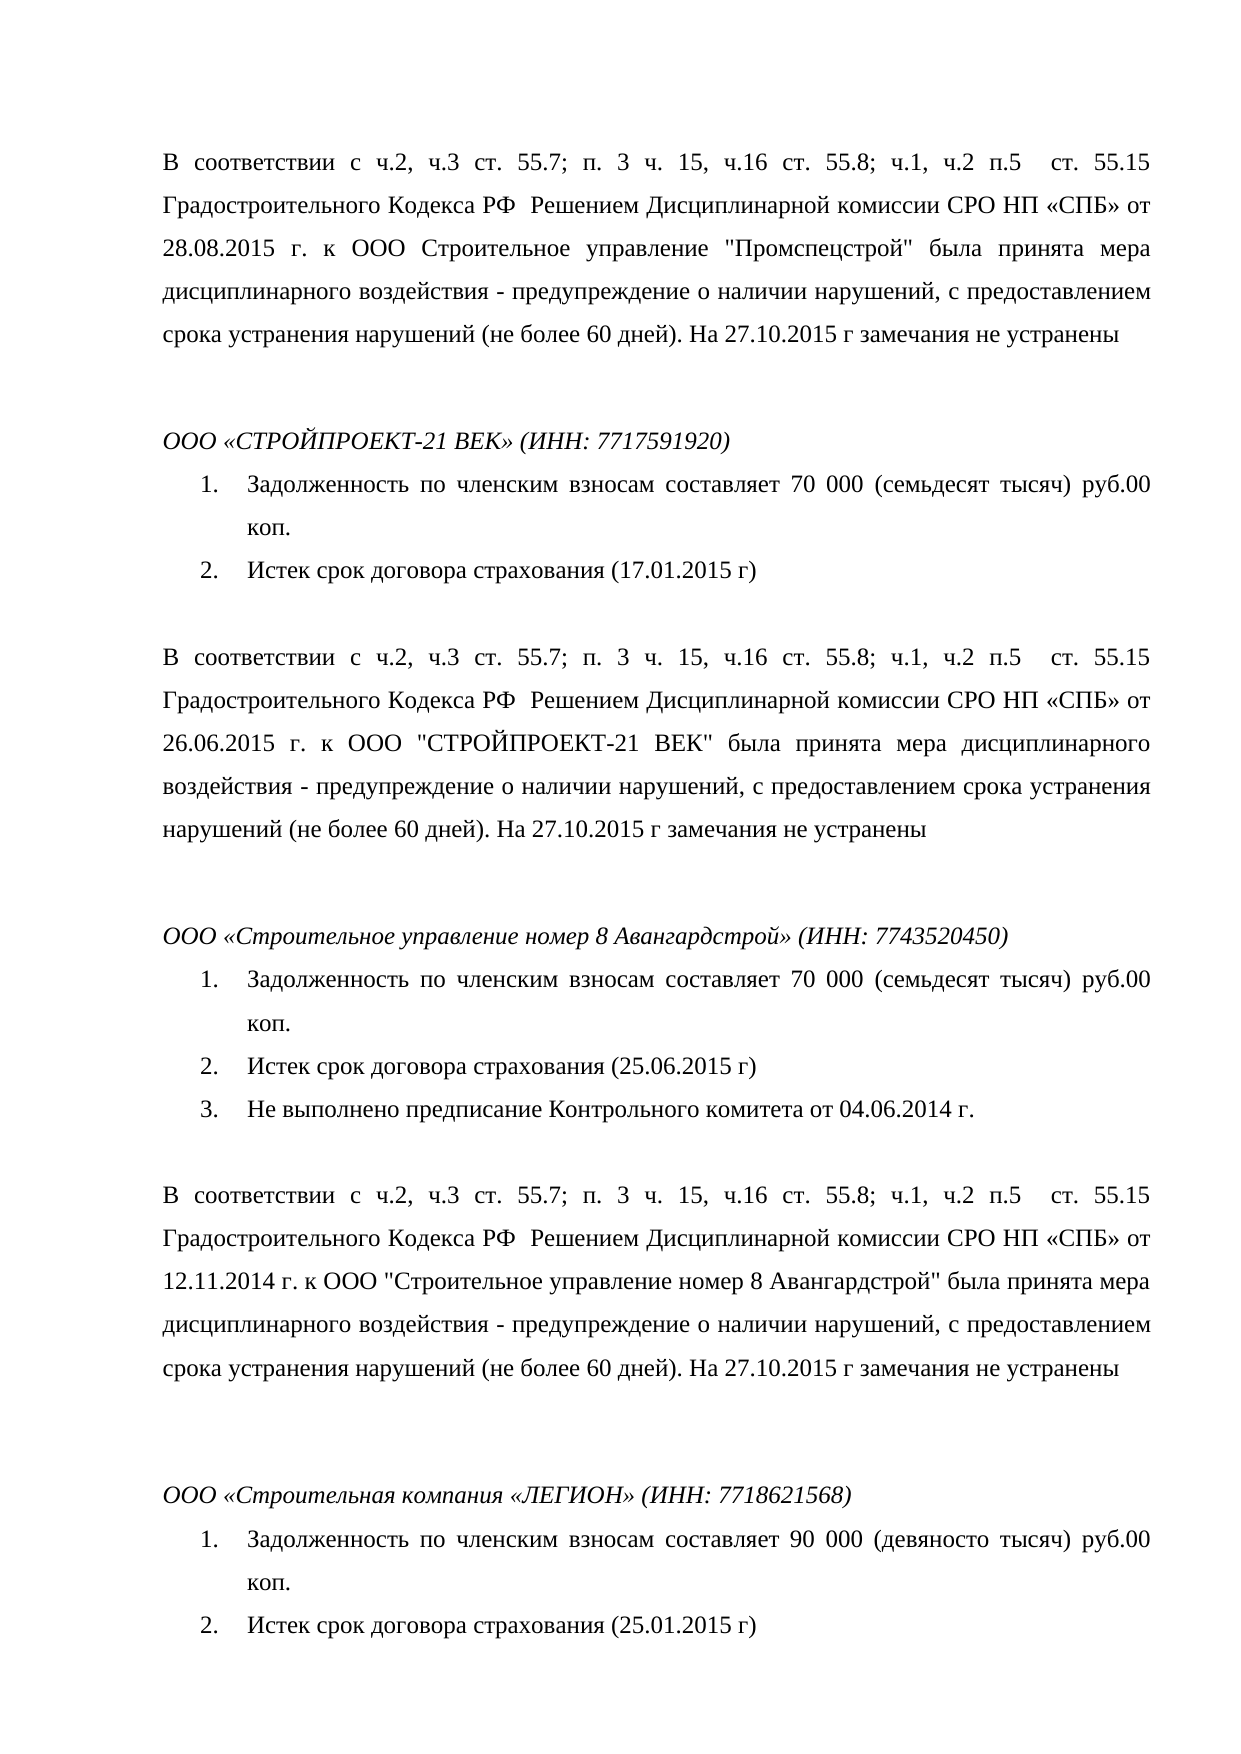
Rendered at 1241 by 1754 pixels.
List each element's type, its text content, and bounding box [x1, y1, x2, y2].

list Истек срок договора страхования (25.01.2015 г) [200, 1610, 1152, 1639]
list Истек срок договора страхования (17.01.2015 г) [200, 556, 1152, 584]
list Задолженность по членским взносам составляет 70 000 (семьдесят тысяч) руб.00 коп. [200, 964, 1152, 1036]
text ООО «Строительное управление номер 8 Авангардстрой» (ИНН: 7743520450) [162, 921, 1152, 950]
text В соответствии с ч.2, ч.3 ст. 55.7; п. 3 ч. 15, ч.16 ст. 55.8; ч.1, ч.2 п.5 ст. 55.15 Градостроительного Кодекса РФ Решением Дисциплинарной комиссии СРО НП «СПБ» от 12.11.2014 г. к ООО "Строительное управление номер 8 Авангардстрой" была принята мера дисциплинарного воздействия - предупреждение о наличии нарушений, с предоставлением срока устранения нарушений (не более 60 дней). На 27.10.2015 г замечания не устранены [162, 1180, 1152, 1381]
text В соответствии с ч.2, ч.3 ст. 55.7; п. 3 ч. 15, ч.16 ст. 55.8; ч.1, ч.2 п.5 ст. 55.15 Градостроительного Кодекса РФ Решением Дисциплинарной комиссии СРО НП «СПБ» от 28.08.2015 г. к ООО Строительное управление "Промспецстрой" была принята мера дисциплинарного воздействия - предупреждение о наличии нарушений, с предоставлением срока устранения нарушений (не более 60 дней). На 27.10.2015 г замечания не устранены [162, 147, 1152, 348]
text ООО «Строительная компания «ЛЕГИОН» (ИНН: 7718621568) [162, 1481, 1152, 1509]
text В соответствии с ч.2, ч.3 ст. 55.7; п. 3 ч. 15, ч.16 ст. 55.8; ч.1, ч.2 п.5 ст. 55.15 Градостроительного Кодекса РФ Решением Дисциплинарной комиссии СРО НП «СПБ» от 26.06.2015 г. к ООО "СТРОЙПРОЕКТ-21 ВЕК" была принята мера дисциплинарного воздействия - предупреждение о наличии нарушений, с предоставлением срока устранения нарушений (не более 60 дней). На 27.10.2015 г замечания не устранены [162, 642, 1152, 843]
list Задолженность по членским взносам составляет 90 000 (девяносто тысяч) руб.00 коп. [200, 1524, 1152, 1596]
list Не выполнено предписание Контрольного комитета от 04.06.2014 г. [200, 1094, 1152, 1123]
list Задолженность по членским взносам составляет 70 000 (семьдесят тысяч) руб.00 коп. [200, 469, 1152, 541]
text ООО «СТРОЙПРОЕКТ-21 ВЕК» (ИНН: 7717591920) [162, 426, 1152, 455]
list Истек срок договора страхования (25.06.2015 г) [200, 1051, 1152, 1079]
